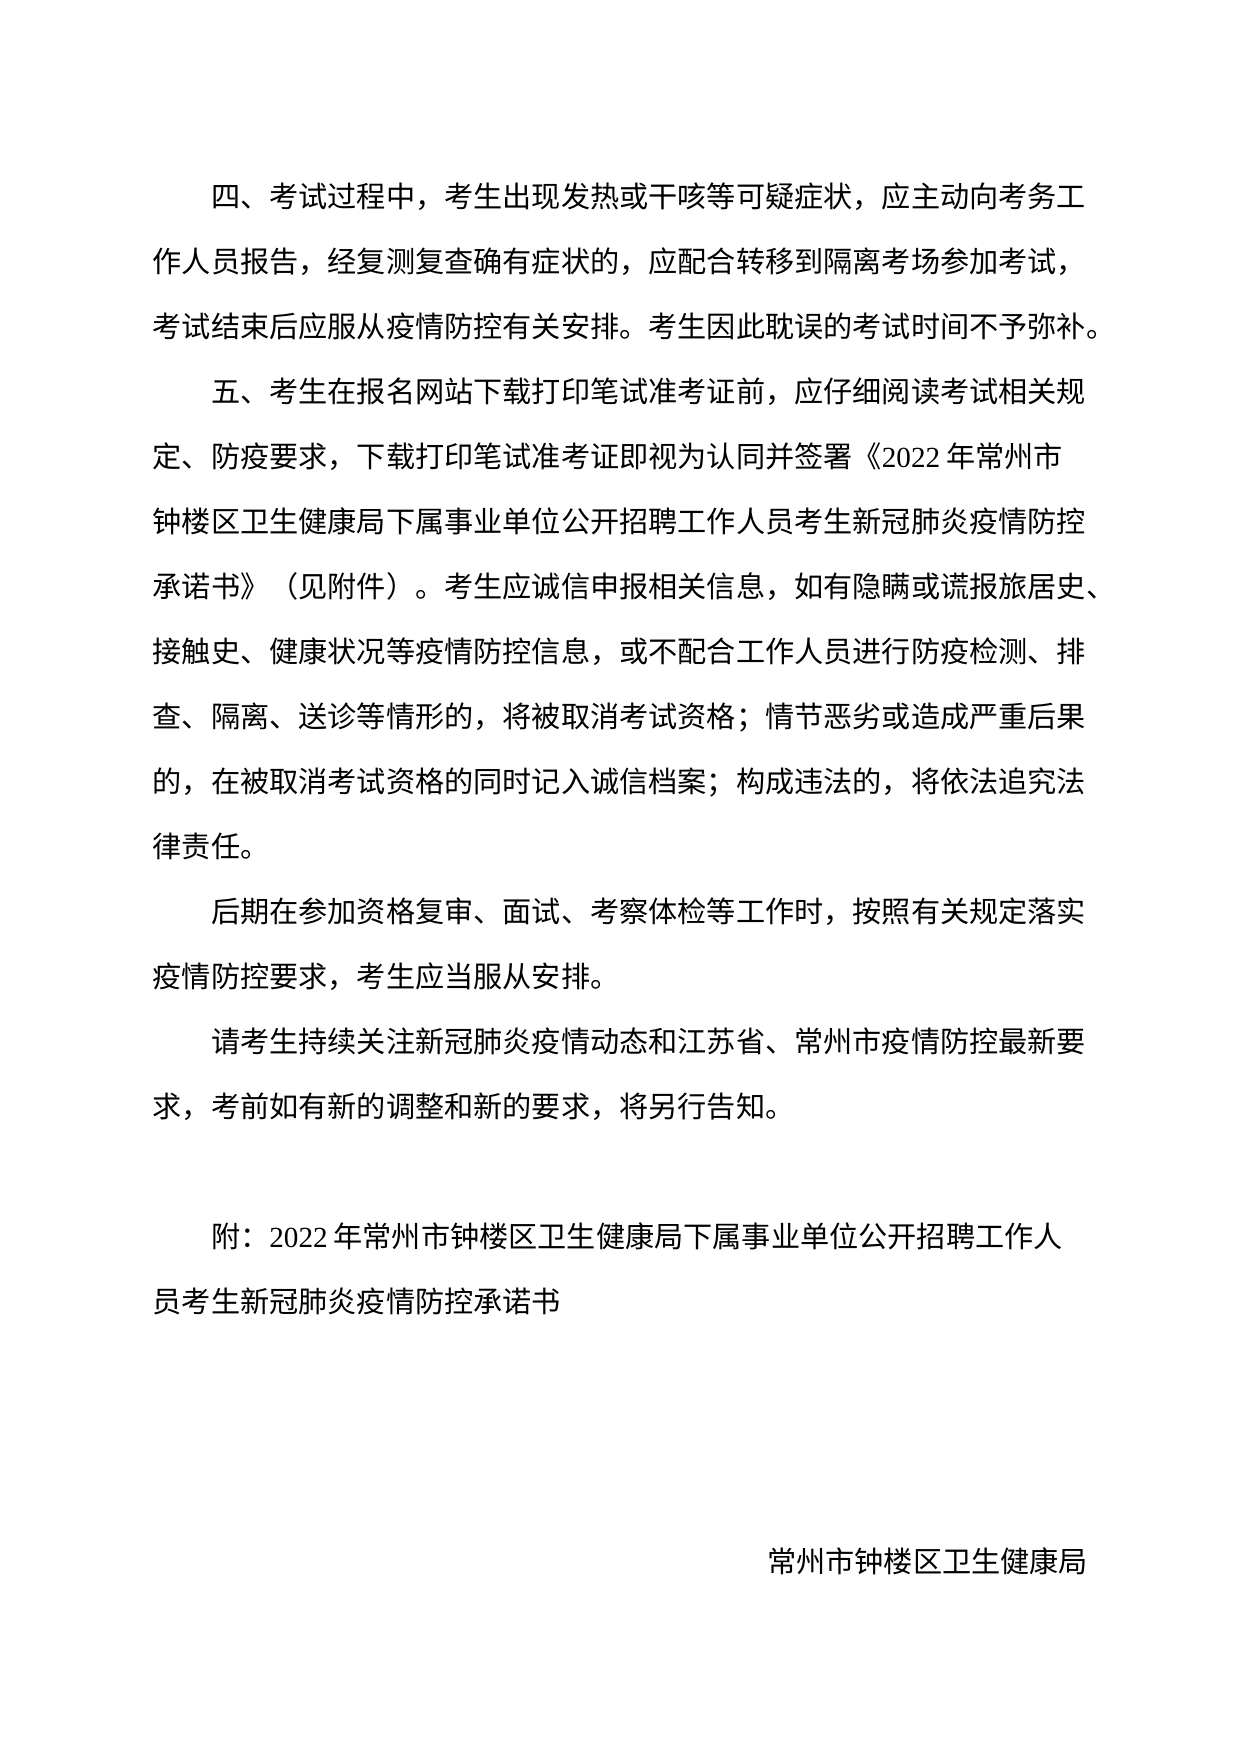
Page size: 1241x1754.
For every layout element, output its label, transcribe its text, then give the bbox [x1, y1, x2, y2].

text 附：2022年常州市钟楼区卫生健康局下属事业单位公开招聘工作人员考生新冠肺炎疫情防控承诺书 [152, 1202, 1088, 1332]
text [152, 162, 1088, 1137]
text 常州市钟楼区卫生健康局 [152, 1527, 1088, 1592]
